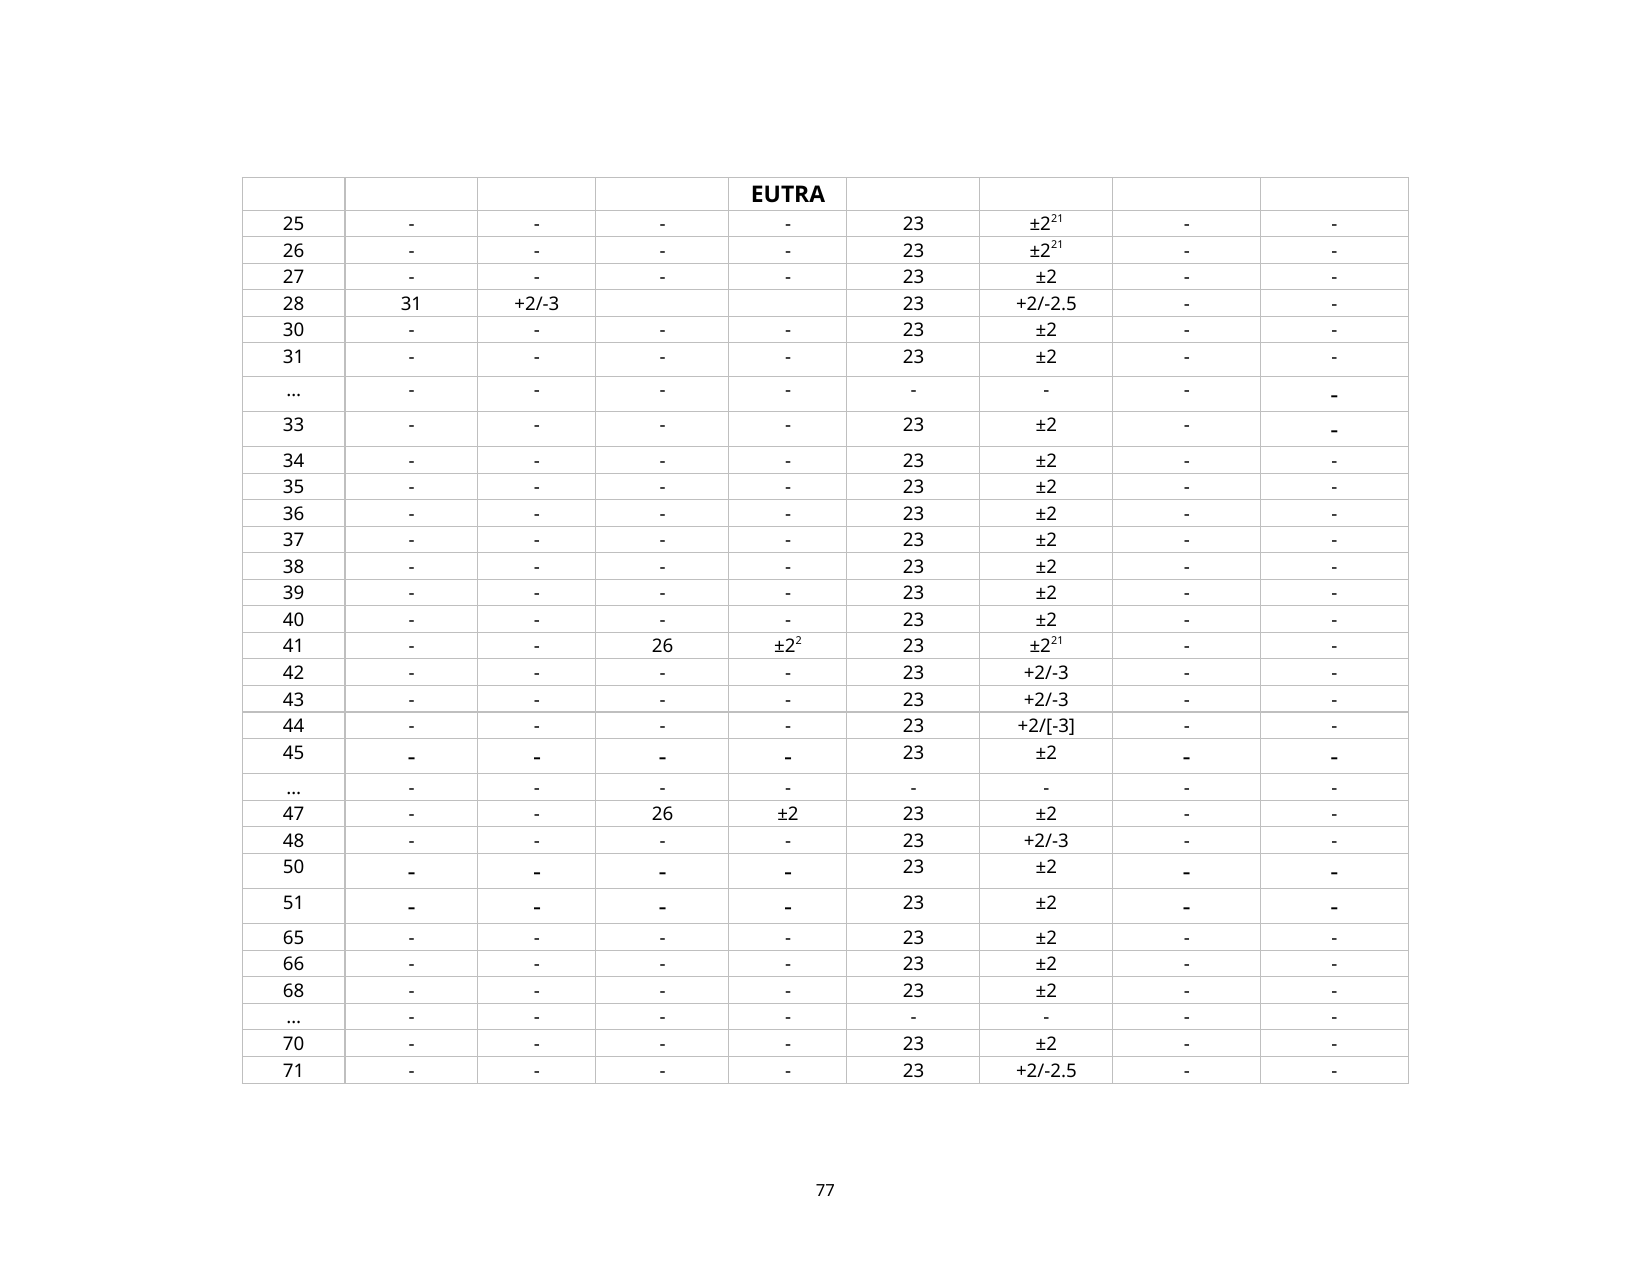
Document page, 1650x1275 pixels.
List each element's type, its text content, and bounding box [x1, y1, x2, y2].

table_header [478, 178, 595, 209]
table_cell - [478, 633, 595, 658]
table_cell - [847, 377, 979, 411]
table_cell 23 [847, 553, 979, 579]
table_cell - [346, 377, 477, 411]
table_cell 48 [243, 827, 344, 853]
table_cell ±2 [980, 606, 1112, 632]
table_cell - [346, 527, 477, 552]
table_cell ±2 [980, 553, 1112, 579]
table_cell - [1261, 827, 1408, 853]
table_cell 23 [847, 211, 979, 236]
table_cell ±2 [980, 1030, 1112, 1056]
table_cell 23 [847, 977, 979, 1003]
table_cell - [346, 924, 477, 949]
table_cell - [478, 527, 595, 552]
table_cell - [478, 264, 595, 289]
table_cell - [1261, 889, 1408, 923]
table_header [980, 178, 1112, 209]
table_cell 23 [847, 317, 979, 342]
table_cell - [478, 686, 595, 711]
table_cell - [346, 1057, 477, 1082]
table_cell - [596, 500, 728, 526]
table_cell - [1261, 686, 1408, 711]
table_cell - [346, 412, 477, 446]
table_cell 23 [847, 500, 979, 526]
table_cell - [478, 1057, 595, 1082]
table_cell 23 [847, 290, 979, 316]
table_cell - [346, 659, 477, 685]
table_cell - [729, 1030, 846, 1056]
table_cell - [346, 951, 477, 976]
table_cell - [1113, 290, 1260, 316]
table_cell - [1261, 317, 1408, 342]
table_cell - [478, 606, 595, 632]
table_cell - [478, 211, 595, 236]
table_cell 31 [243, 343, 344, 376]
table_cell - [596, 924, 728, 949]
table_cell - [1261, 580, 1408, 605]
table_cell ±2 [980, 343, 1112, 376]
table_cell - [346, 606, 477, 632]
table_cell - [346, 580, 477, 605]
table_cell 23 [847, 237, 979, 263]
table_cell - [596, 412, 728, 446]
table_cell - [729, 474, 846, 499]
table_cell 23 [847, 474, 979, 499]
table_cell - [729, 774, 846, 800]
table_cell - [1113, 827, 1260, 853]
table_cell 23 [847, 606, 979, 632]
table_cell - [478, 317, 595, 342]
table_cell - [1261, 211, 1408, 236]
table_cell - [478, 774, 595, 800]
table_cell - [847, 1004, 979, 1029]
table_cell ±2 [980, 447, 1112, 472]
table_cell 23 [847, 801, 979, 826]
table_cell - [478, 801, 595, 826]
table_cell - [729, 412, 846, 446]
table_cell - [596, 889, 728, 923]
table_cell - [729, 1004, 846, 1029]
table_cell - [346, 553, 477, 579]
table_cell 45 [243, 739, 344, 773]
table_cell 71 [243, 1057, 344, 1082]
table_cell - [1261, 343, 1408, 376]
table_cell - [729, 713, 846, 738]
table_cell ±2 [980, 527, 1112, 552]
table_cell 40 [243, 606, 344, 632]
table_header [1113, 178, 1260, 209]
table_cell - [596, 659, 728, 685]
table_cell - [1261, 553, 1408, 579]
table_cell - [1113, 211, 1260, 236]
table_cell - [729, 500, 846, 526]
table_cell - [596, 854, 728, 888]
table_cell - [729, 553, 846, 579]
table_header [847, 178, 979, 209]
table_cell - [729, 580, 846, 605]
table_cell 25 [243, 211, 344, 236]
table_cell ±2 [980, 889, 1112, 923]
table_cell 23 [847, 854, 979, 888]
table_cell 26 [243, 237, 344, 263]
table_cell - [346, 854, 477, 888]
table_cell - [596, 951, 728, 976]
table_cell ±2 [980, 474, 1112, 499]
table_cell - [596, 527, 728, 552]
table_cell ±2 [980, 854, 1112, 888]
table_cell - [1261, 774, 1408, 800]
table_cell - [478, 553, 595, 579]
table_cell [729, 290, 846, 316]
table_cell - [729, 854, 846, 888]
table_header EUTRA [729, 178, 846, 209]
table_cell 66 [243, 951, 344, 976]
table_header [1261, 178, 1408, 209]
table_cell 23 [847, 1030, 979, 1056]
table_cell - [346, 977, 477, 1003]
table_cell - [729, 527, 846, 552]
table_cell 23 [847, 412, 979, 446]
table_cell - [1113, 527, 1260, 552]
table_cell 23 [847, 924, 979, 949]
table_cell 65 [243, 924, 344, 949]
table_cell - [1261, 474, 1408, 499]
table_cell - [346, 801, 477, 826]
table_cell - [346, 500, 477, 526]
table_cell 23 [847, 580, 979, 605]
table_cell - [729, 1057, 846, 1082]
table_cell - [346, 1004, 477, 1029]
table_cell - [1113, 264, 1260, 289]
table_cell +2/[-3] [980, 713, 1112, 738]
table_cell - [1261, 1004, 1408, 1029]
table_cell - [478, 377, 595, 411]
table_cell 39 [243, 580, 344, 605]
table_cell - [596, 237, 728, 263]
table_cell - [729, 659, 846, 685]
table_cell 43 [243, 686, 344, 711]
table_cell ±221 [980, 211, 1112, 236]
table_cell - [1113, 977, 1260, 1003]
table_cell 23 [847, 527, 979, 552]
table_cell - [346, 889, 477, 923]
table_cell - [1261, 264, 1408, 289]
table_cell - [1113, 500, 1260, 526]
table_cell - [1113, 739, 1260, 773]
table_cell - [1261, 739, 1408, 773]
table_cell - [1113, 1030, 1260, 1056]
table_cell - [346, 827, 477, 853]
table_cell - [596, 606, 728, 632]
table_cell - [478, 1030, 595, 1056]
table_cell +2/-2.5 [980, 290, 1112, 316]
table_cell - [1113, 580, 1260, 605]
table_cell 23 [847, 447, 979, 472]
table_cell - [346, 633, 477, 658]
table_cell +2/-3 [478, 290, 595, 316]
table_cell - [1261, 237, 1408, 263]
table_cell - [596, 211, 728, 236]
table_cell - [1261, 500, 1408, 526]
table_cell - [729, 924, 846, 949]
table_cell - [729, 827, 846, 853]
table_cell - [596, 580, 728, 605]
table_cell 31 [346, 290, 477, 316]
table_cell - [478, 412, 595, 446]
table_cell - [596, 447, 728, 472]
table_cell ±2 [980, 580, 1112, 605]
table_cell - [847, 774, 979, 800]
table_cell 34 [243, 447, 344, 472]
table_cell - [729, 686, 846, 711]
table_cell - [729, 606, 846, 632]
table_cell - [1113, 412, 1260, 446]
table_cell - [596, 1057, 728, 1082]
table_cell - [1261, 854, 1408, 888]
table_cell - [596, 774, 728, 800]
table_cell ±2 [980, 924, 1112, 949]
table_cell - [729, 377, 846, 411]
table_cell ±2 [980, 412, 1112, 446]
table_header [346, 178, 477, 209]
table_cell ±2 [729, 801, 846, 826]
table_cell - [596, 317, 728, 342]
table_cell 26 [596, 801, 728, 826]
table_cell - [729, 889, 846, 923]
table_cell - [346, 447, 477, 472]
table_cell - [1113, 659, 1260, 685]
table_cell 23 [847, 686, 979, 711]
table_cell +2/-3 [980, 659, 1112, 685]
table_cell - [478, 924, 595, 949]
table_cell 37 [243, 527, 344, 552]
table_cell 50 [243, 854, 344, 888]
table_cell - [596, 827, 728, 853]
table_cell 30 [243, 317, 344, 342]
table_cell 23 [847, 739, 979, 773]
table_cell - [1113, 447, 1260, 472]
table_cell - [478, 237, 595, 263]
table_cell - [478, 447, 595, 472]
table_cell - [596, 474, 728, 499]
table_cell - [729, 977, 846, 1003]
table_cell - [1113, 377, 1260, 411]
table_header [243, 178, 344, 209]
table_cell - [346, 774, 477, 800]
table_cell ±2 [980, 500, 1112, 526]
table_cell ±2 [980, 801, 1112, 826]
table_cell ±2 [980, 264, 1112, 289]
table_cell - [1113, 686, 1260, 711]
table_cell 68 [243, 977, 344, 1003]
table_cell - [729, 264, 846, 289]
table_cell 36 [243, 500, 344, 526]
table_cell - [1113, 924, 1260, 949]
table_cell - [1261, 659, 1408, 685]
table_cell - [1261, 606, 1408, 632]
table_cell +2/-3 [980, 827, 1112, 853]
table_cell 47 [243, 801, 344, 826]
table_cell ±2 [980, 977, 1112, 1003]
table_cell ±2 [980, 951, 1112, 976]
table_cell 38 [243, 553, 344, 579]
table_cell 42 [243, 659, 344, 685]
table_cell ±2 [980, 739, 1112, 773]
table_cell - [478, 500, 595, 526]
table_cell - [478, 827, 595, 853]
table_cell - [1113, 474, 1260, 499]
table_cell 23 [847, 827, 979, 853]
table_cell - [1261, 951, 1408, 976]
table_cell - [729, 317, 846, 342]
table_cell - [596, 264, 728, 289]
table_cell - [478, 951, 595, 976]
table_cell - [1113, 854, 1260, 888]
table_cell - [1113, 1057, 1260, 1082]
table_cell - [1261, 924, 1408, 949]
table_cell - [729, 447, 846, 472]
table_cell - [478, 739, 595, 773]
table_cell - [1261, 527, 1408, 552]
table_cell - [1261, 713, 1408, 738]
table_cell - [346, 343, 477, 376]
table_cell - [1261, 412, 1408, 446]
table_cell - [1261, 977, 1408, 1003]
table_cell - [346, 317, 477, 342]
table_cell ±2 [980, 317, 1112, 342]
table_cell - [478, 1004, 595, 1029]
table_cell - [1261, 377, 1408, 411]
table_cell - [596, 343, 728, 376]
table_cell - [596, 739, 728, 773]
table_cell - [729, 343, 846, 376]
table_cell - [1113, 633, 1260, 658]
table_cell 23 [847, 951, 979, 976]
table_cell 70 [243, 1030, 344, 1056]
table_cell - [1113, 237, 1260, 263]
table_cell - [1113, 774, 1260, 800]
table_cell - [729, 951, 846, 976]
table_cell - [729, 211, 846, 236]
table_cell - [596, 977, 728, 1003]
table_cell - [346, 686, 477, 711]
table_cell 23 [847, 1057, 979, 1082]
table_cell … [243, 774, 344, 800]
table_cell - [1261, 633, 1408, 658]
table_cell - [1113, 1004, 1260, 1029]
table_cell - [1261, 1030, 1408, 1056]
table_cell ±221 [980, 237, 1112, 263]
table_cell - [1261, 447, 1408, 472]
table_cell 23 [847, 889, 979, 923]
table_cell ±221 [980, 633, 1112, 658]
table_cell 23 [847, 659, 979, 685]
table_cell - [1113, 553, 1260, 579]
table_cell - [980, 774, 1112, 800]
table_cell - [596, 553, 728, 579]
table_cell - [596, 686, 728, 711]
table_cell - [346, 1030, 477, 1056]
table_cell - [1113, 343, 1260, 376]
table_cell - [1113, 801, 1260, 826]
table_cell 51 [243, 889, 344, 923]
table_cell - [1113, 713, 1260, 738]
table_cell - [1113, 317, 1260, 342]
table_cell - [980, 377, 1112, 411]
table_cell 23 [847, 264, 979, 289]
table_cell - [346, 237, 477, 263]
table_cell 27 [243, 264, 344, 289]
table_cell +2/-2.5 [980, 1057, 1112, 1082]
table_cell - [1113, 951, 1260, 976]
table_cell - [1261, 801, 1408, 826]
table_cell 41 [243, 633, 344, 658]
table_cell - [729, 739, 846, 773]
table_cell ±22 [729, 633, 846, 658]
table_header [596, 178, 728, 209]
table_cell - [596, 1030, 728, 1056]
table_cell +2/-3 [980, 686, 1112, 711]
table_cell - [478, 889, 595, 923]
table_cell [596, 290, 728, 316]
table_cell … [243, 377, 344, 411]
table_cell - [980, 1004, 1112, 1029]
table_cell 23 [847, 713, 979, 738]
table_cell - [596, 1004, 728, 1029]
table_cell - [478, 977, 595, 1003]
table_cell - [478, 343, 595, 376]
table_cell - [346, 739, 477, 773]
table_cell 26 [596, 633, 728, 658]
table_cell - [1113, 889, 1260, 923]
table_cell - [1261, 1057, 1408, 1082]
table_cell - [1261, 290, 1408, 316]
table_cell - [346, 264, 477, 289]
table_cell 23 [847, 633, 979, 658]
table_cell - [729, 237, 846, 263]
table_cell - [596, 377, 728, 411]
table_cell - [596, 713, 728, 738]
table_cell 35 [243, 474, 344, 499]
table_cell - [478, 474, 595, 499]
table_cell - [478, 854, 595, 888]
table_cell 33 [243, 412, 344, 446]
table_cell … [243, 1004, 344, 1029]
table_cell - [478, 580, 595, 605]
table_cell - [346, 713, 477, 738]
table_cell - [478, 659, 595, 685]
table_cell - [346, 211, 477, 236]
table_cell 28 [243, 290, 344, 316]
table_cell - [478, 713, 595, 738]
table_cell - [346, 474, 477, 499]
table_cell - [1113, 606, 1260, 632]
table_cell 44 [243, 713, 344, 738]
table_cell 23 [847, 343, 979, 376]
